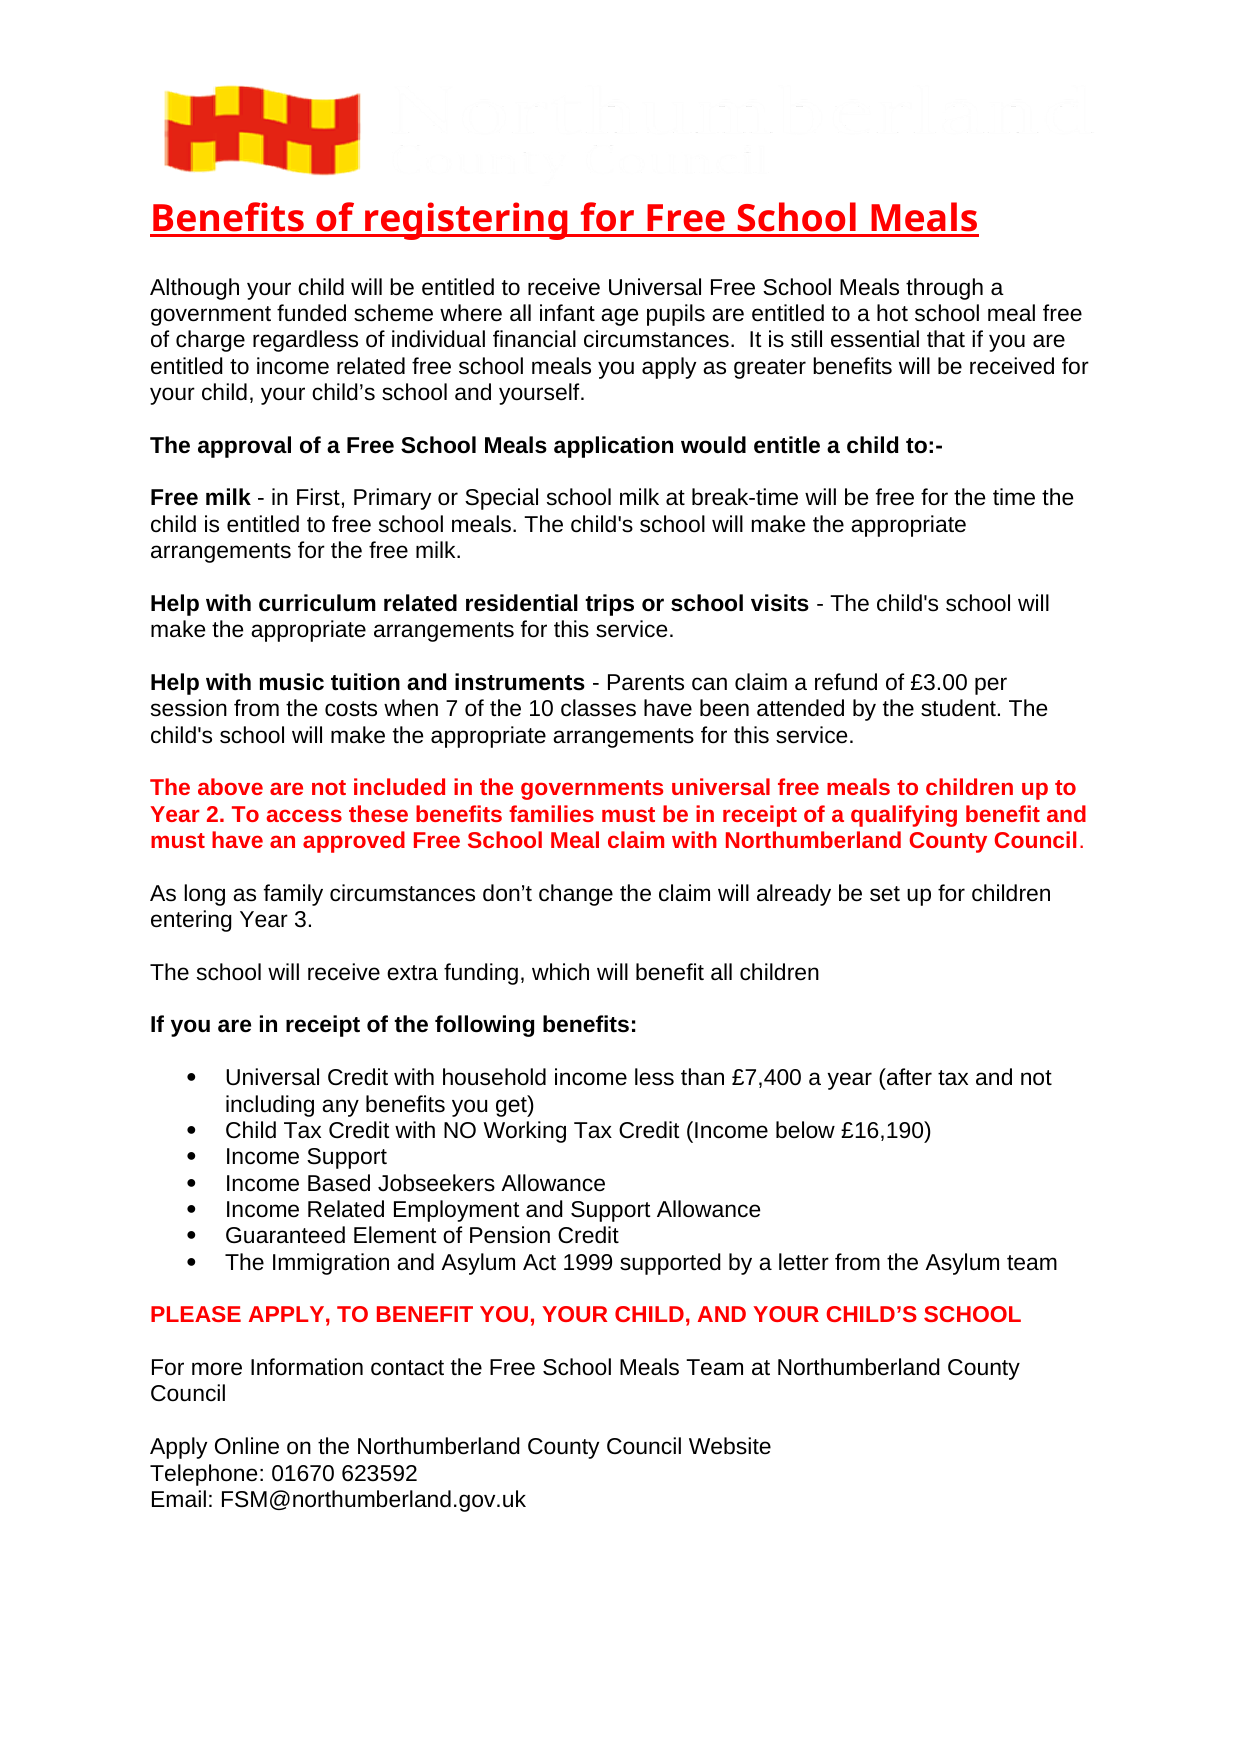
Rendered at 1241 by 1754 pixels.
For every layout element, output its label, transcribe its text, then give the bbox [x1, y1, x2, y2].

list Universal Credit with household income less than £7,400 a year (after tax and not including any benefits you get) [187, 1064, 1090, 1117]
list The Immigration and Asylum Act 1999 supported by a letter from the Asylum team [187, 1249, 1090, 1275]
text The school will receive extra funding, which will benefit all children [150, 959, 1090, 985]
text PLEASE APPLY, TO BENEFIT YOU, YOUR CHILD, AND YOUR CHILD’S SCHOOL [150, 1301, 1090, 1328]
text The approval of a Free School Meals application would entitle a child to:- [150, 432, 1090, 458]
list Child Tax Credit with NO Working Tax Credit (Income below £16,190) [187, 1117, 1090, 1143]
text Council [150, 1380, 1090, 1407]
text Apply Online on the Northumberland County Council Website [150, 1433, 1090, 1459]
list Guaranteed Element of Pension Credit [187, 1222, 1090, 1249]
text If you are in receipt of the following benefits: [150, 1011, 1090, 1038]
text Benefits of registering for Free School Meals [150, 192, 1090, 242]
list Income Based Jobseekers Allowance [187, 1169, 1090, 1196]
text The above are not included in the governments universal free meals to children up to Year 2. To access these benefits families must be in receipt of a qualifying benefit and must have an approved Free School Meal claim with Northumberland County Council. [150, 774, 1090, 853]
picture [150, 73, 1110, 192]
text Email: FSM@northumberland.gov.uk [150, 1486, 1090, 1512]
text For more Information contact the Free School Meals Team at Northumberland County [150, 1354, 1090, 1380]
text Although your child will be entitled to receive Universal Free School Meals through a government funded scheme where all infant age pupils are entitled to a hot school meal free of charge regardless of individual financial circumstances. It is still essential that if you are entitled to income related free school meals you apply as greater benefits will be received for your child, your child’s school and yourself. [150, 273, 1090, 405]
text Help with curriculum related residential trips or school visits - The child's school will make the appropriate arrangements for this service. [150, 590, 1090, 642]
text Help with music tuition and instruments - Parents can claim a refund of £3.00 per session from the costs when 7 of the 10 classes have been attended by the student. The child's school will make the appropriate arrangements for this service. [150, 669, 1090, 748]
text Free milk - in First, Primary or Special school milk at break-time will be free for the time the child is entitled to free school meals. The child's school will make the appropriate arrangements for the free milk. [150, 484, 1090, 563]
text Telephone: 01670 623592 [150, 1459, 1090, 1486]
list Income Related Employment and Support Allowance [187, 1196, 1090, 1222]
text As long as family circumstances don’t change the claim will already be set up for children entering Year 3. [150, 880, 1090, 932]
list Income Support [187, 1143, 1090, 1169]
